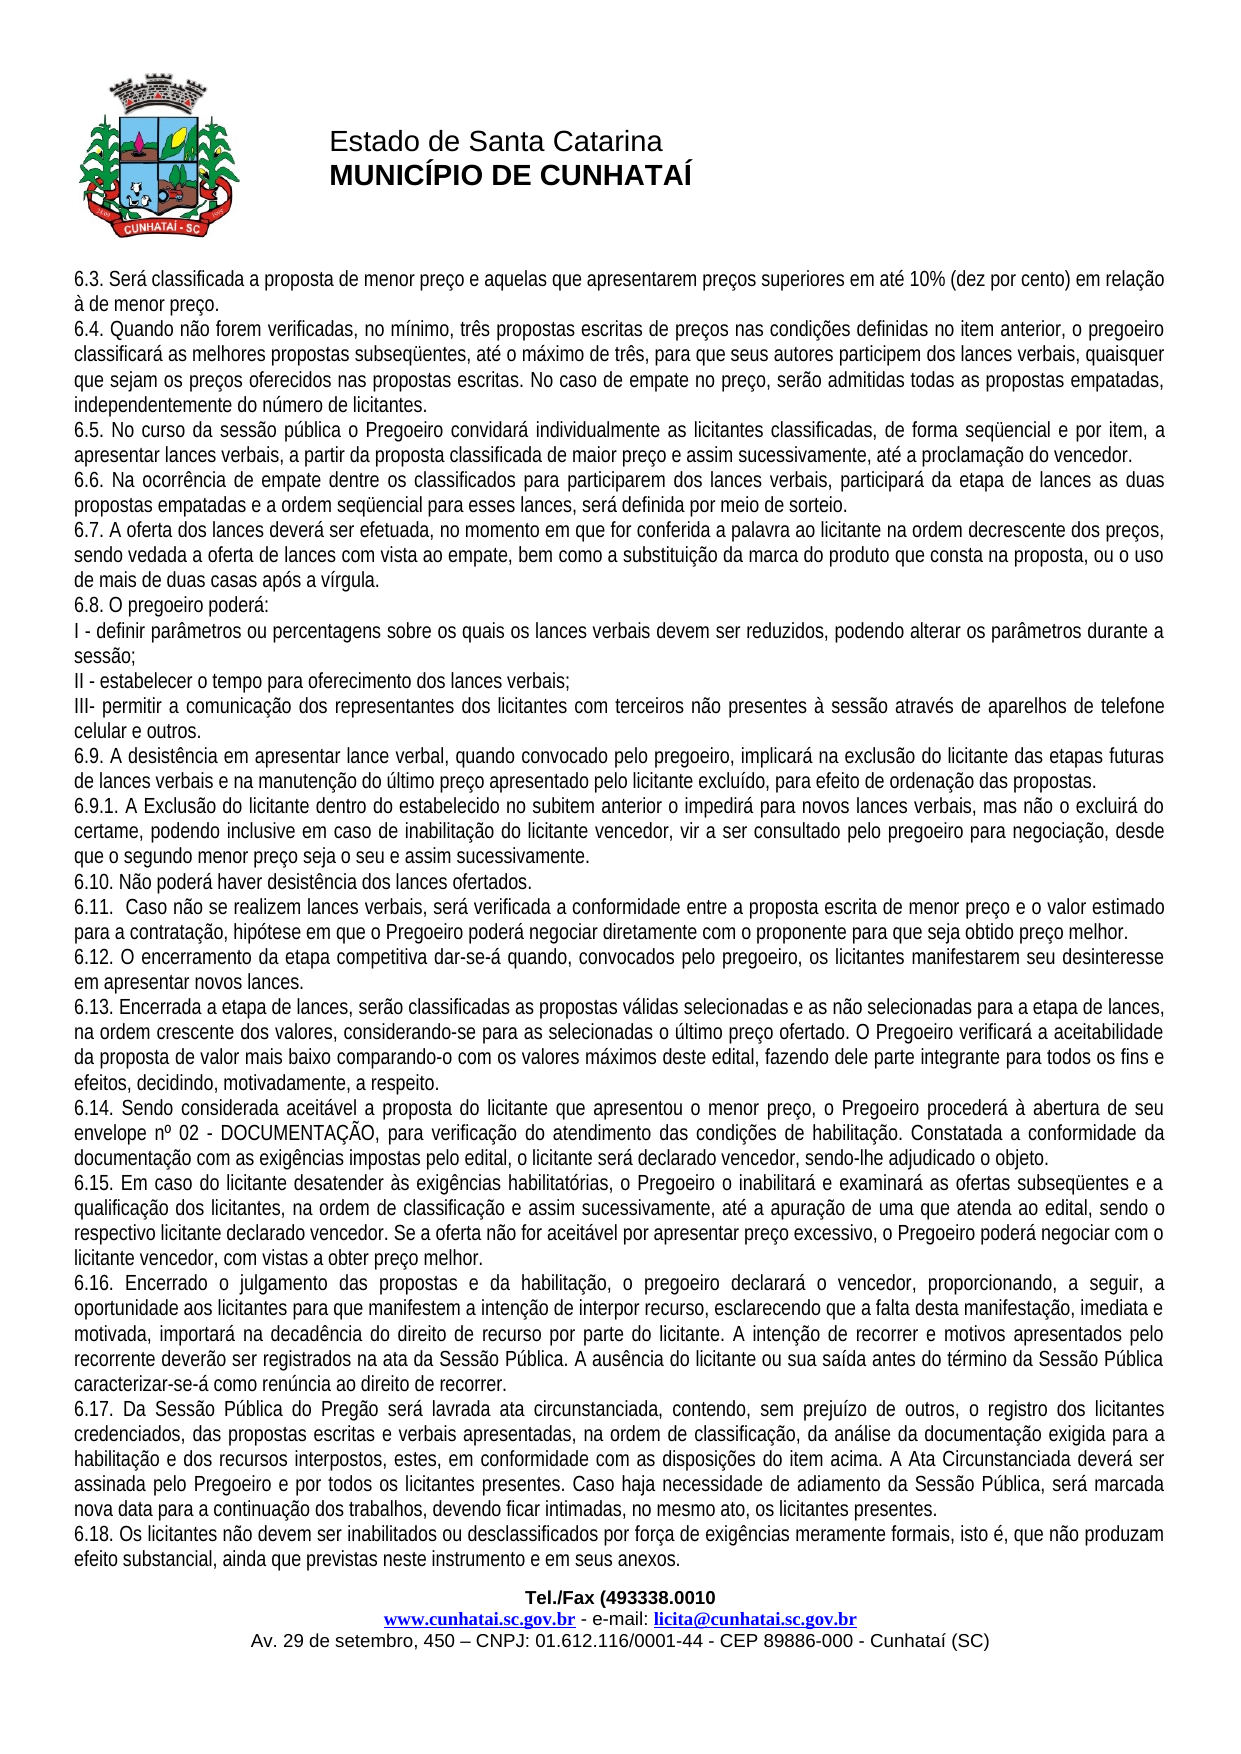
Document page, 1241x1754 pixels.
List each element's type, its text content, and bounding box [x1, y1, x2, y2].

text 6.7. A oferta dos lances deverá ser efetuada, no momento em que for conferida a palavra ao licitante na ordem decrescente dos preços, sendo vedada a oferta de lances com vista ao empate, bem como a substituição da marca do produto que consta na proposta, ou o uso de mais de duas casas após a vírgula. [74, 517, 1167, 592]
text III- permitir a comunicação dos representantes dos licitantes com terceiros não presentes à sessão através de aparelhos de telefone celular e outros. [74, 693, 1167, 743]
picture [78, 73, 240, 238]
text 6.8. O pregoeiro poderá: [74, 592, 1167, 617]
text 6.9.1. A Exclusão do licitante dentro do estabelecido no subitem anterior o impedirá para novos lances verbais, mas não o excluirá do certame, podendo inclusive em caso de inabilitação do licitante vencedor, vir a ser consultado pelo pregoeiro para negociação, desde que o segundo menor preço seja o seu e assim sucessivamente. [74, 793, 1167, 868]
text 6.18. Os licitantes não devem ser inabilitados ou desclassificados por força de exigências meramente formais, isto é, que não produzam efeito substancial, ainda que previstas neste instrumento e em seus anexos. [74, 1521, 1167, 1571]
text 6.14. Sendo considerada aceitável a proposta do licitante que apresentou o menor preço, o Pregoeiro procederá à abertura de seu envelope nº 02 - DOCUMENTAÇÃO, para verificação do atendimento das condições de habilitação. Constatada a conformidade da documentação com as exigências impostas pelo edital, o licitante será declarado vencedor, sendo-lhe adjudicado o objeto. [74, 1094, 1167, 1170]
text 6.10. Não poderá haver desistência dos lances ofertados. [74, 868, 1167, 894]
text 6.9. A desistência em apresentar lance verbal, quando convocado pelo pregoeiro, implicará na exclusão do licitante das etapas futuras de lances verbais e na manutenção do último preço apresentado pelo licitante excluído, para efeito de ordenação das propostas. [74, 743, 1167, 793]
text 6.5. No curso da sessão pública o Pregoeiro convidará individualmente as licitantes classificadas, de forma seqüencial e por item, a apresentar lances verbais, a partir da proposta classificada de maior preço e assim sucessivamente, até a proclamação do vencedor. [74, 417, 1167, 467]
text 6.16. Encerrado o julgamento das propostas e da habilitação, o pregoeiro declarará o vencedor, proporcionando, a seguir, a oportunidade aos licitantes para que manifestem a intenção de interpor recurso, esclarecendo que a falta desta manifestação, imediata e motivada, importará na decadência do direito de recurso por parte do licitante. A intenção de recorrer e motivos apresentados pelo recorrente deverão ser registrados na ata da Sessão Pública. A ausência do licitante ou sua saída antes do término da Sessão Pública caracterizar-se-á como renúncia ao direito de recorrer. [74, 1270, 1167, 1396]
text 6.11. Caso não se realizem lances verbais, será verificada a conformidade entre a proposta escrita de menor preço e o valor estimado para a contratação, hipótese em que o Pregoeiro poderá negociar diretamente com o proponente para que seja obtido preço melhor. [74, 894, 1167, 944]
text 6.3. Será classificada a proposta de menor preço e aquelas que apresentarem preços superiores em até 10% (dez por cento) em relação à de menor preço. [74, 266, 1167, 316]
text 6.12. O encerramento da etapa competitiva dar-se-á quando, convocados pelo pregoeiro, os licitantes manifestarem seu desinteresse em apresentar novos lances. [74, 944, 1167, 994]
text 6.17. Da Sessão Pública do Pregão será lavrada ata circunstanciada, contendo, sem prejuízo de outros, o registro dos licitantes credenciados, das propostas escritas e verbais apresentadas, na ordem de classificação, da análise da documentação exigida para a habilitação e dos recursos interpostos, estes, em conformidade com as disposições do item acima. A Ata Circunstanciada deverá ser assinada pelo Pregoeiro e por todos os licitantes presentes. Caso haja necessidade de adiamento da Sessão Pública, será marcada nova data para a continuação dos trabalhos, devendo ficar intimadas, no mesmo ato, os licitantes presentes. [74, 1396, 1167, 1521]
text II - estabelecer o tempo para oferecimento dos lances verbais; [74, 668, 1167, 693]
text 6.6. Na ocorrência de empate dentre os classificados para participarem dos lances verbais, participará da etapa de lances as duas propostas empatadas e a ordem seqüencial para esses lances, será definida por meio de sorteio. [74, 467, 1167, 517]
text 6.15. Em caso do licitante desatender às exigências habilitatórias, o Pregoeiro o inabilitará e examinará as ofertas subseqüentes e a qualificação dos licitantes, na ordem de classificação e assim sucessivamente, até a apuração de uma que atenda ao edital, sendo o respectivo licitante declarado vencedor. Se a oferta não for aceitável por apresentar preço excessivo, o Pregoeiro poderá negociar com o licitante vencedor, com vistas a obter preço melhor. [74, 1170, 1167, 1270]
text 6.4. Quando não forem verificadas, no mínimo, três propostas escritas de preços nas condições definidas no item anterior, o pregoeiro classificará as melhores propostas subseqüentes, até o máximo de três, para que seus autores participem dos lances verbais, quaisquer que sejam os preços oferecidos nas propostas escritas. No caso de empate no preço, serão admitidas todas as propostas empatadas, independentemente do número de licitantes. [74, 316, 1167, 417]
text I - definir parâmetros ou percentagens sobre os quais os lances verbais devem ser reduzidos, podendo alterar os parâmetros durante a sessão; [74, 617, 1167, 668]
text 6.13. Encerrada a etapa de lances, serão classificadas as propostas válidas selecionadas e as não selecionadas para a etapa de lances, na ordem crescente dos valores, considerando-se para as selecionadas o último preço ofertado. O Pregoeiro verificará a aceitabilidade da proposta de valor mais baixo comparando-o com os valores máximos deste edital, fazendo dele parte integrante para todos os fins e efeitos, decidindo, motivadamente, a respeito. [74, 994, 1167, 1094]
